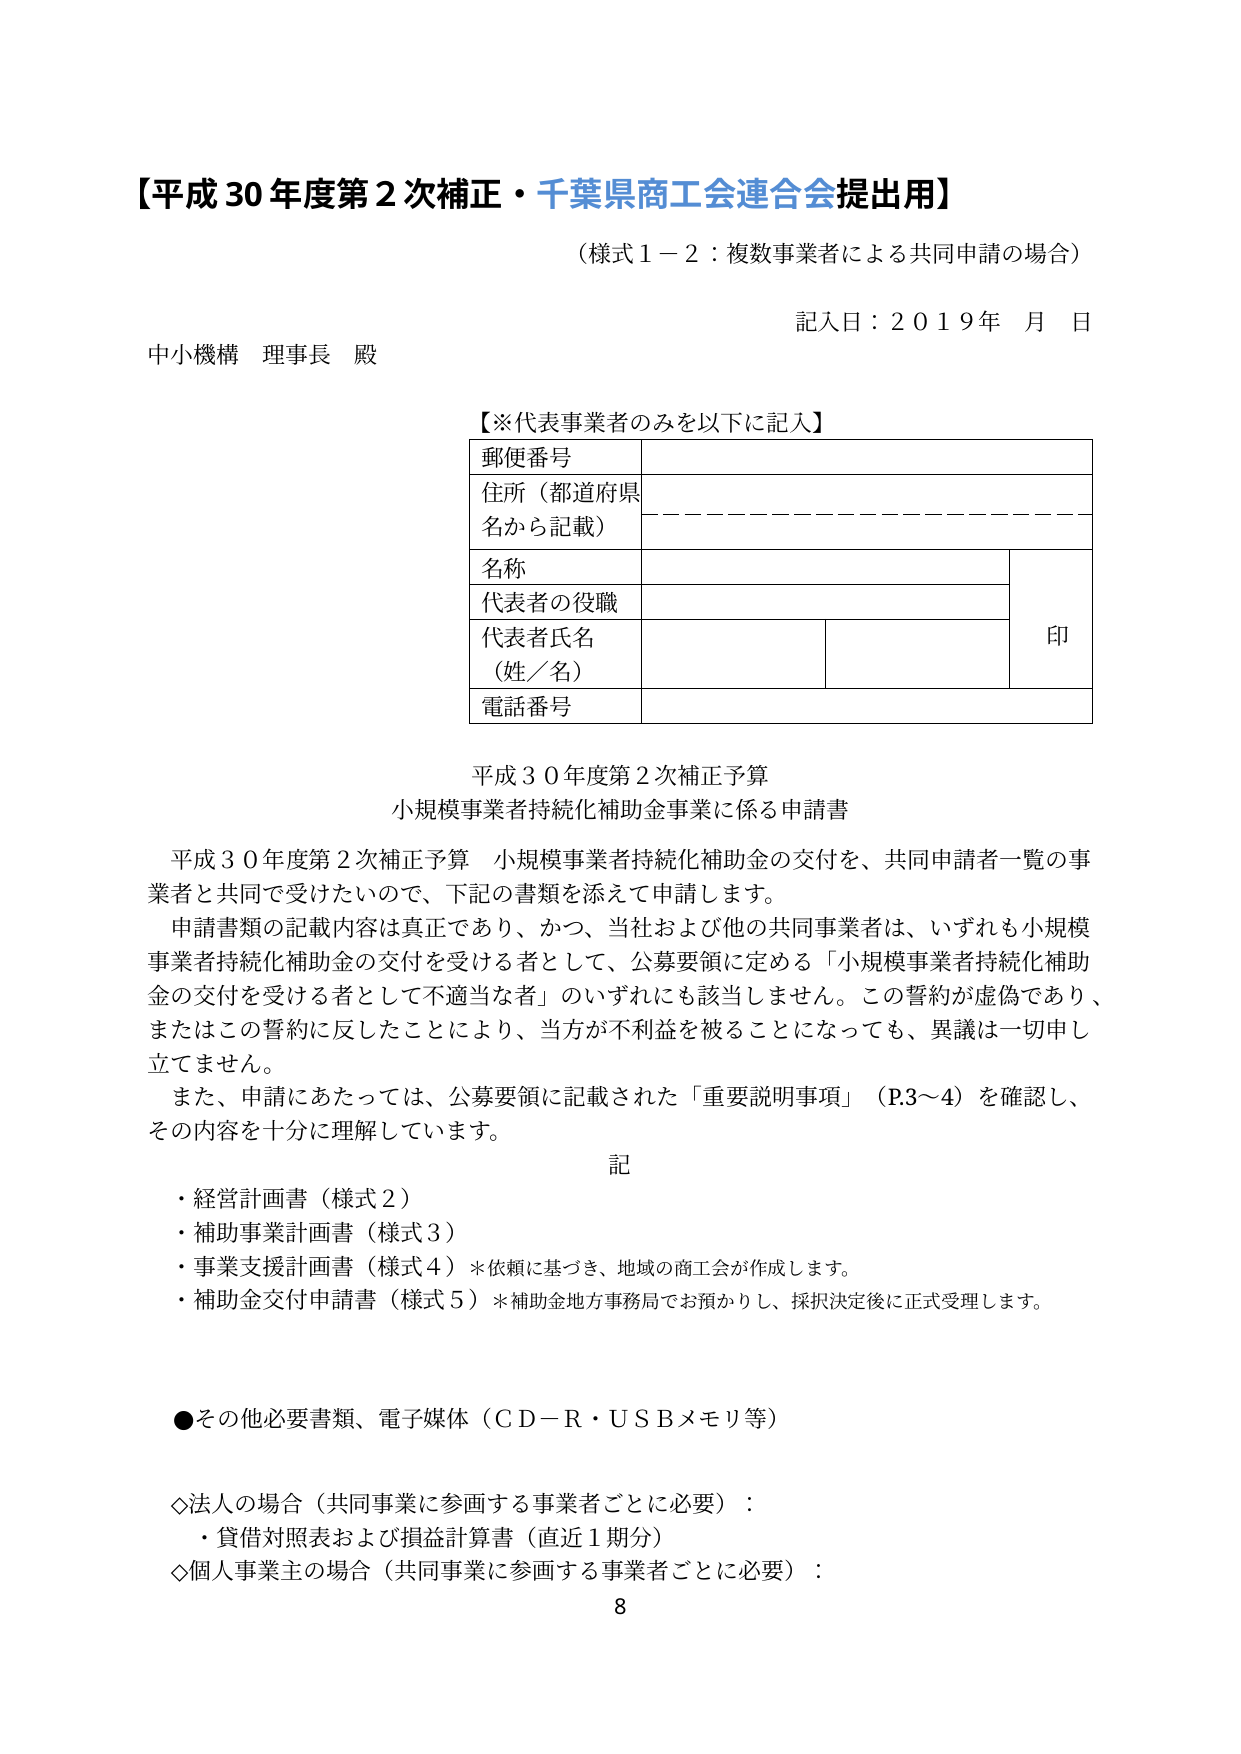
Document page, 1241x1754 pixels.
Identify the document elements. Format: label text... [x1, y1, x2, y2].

text ◇法人の場合（共同事業に参画する事業者ごとに必要）： [148, 1485, 1092, 1519]
table_cell [642, 514, 1092, 549]
table_cell [642, 550, 1009, 584]
text 平成３０年度第２次補正予算 小規模事業者持続化補助金の交付を、共同申請者一覧の事業者と共同で受けたいので、下記の書類を添えて申請します。 [148, 842, 1092, 910]
table_cell 電話番号 [470, 689, 641, 723]
table_cell [642, 689, 1092, 723]
table_cell 代表者氏名 （姓／名） [470, 620, 641, 688]
table_cell [826, 620, 1009, 688]
table_cell 代表者の役職 [470, 585, 641, 619]
text ・経営計画書（様式２） [148, 1181, 1092, 1214]
table_cell [642, 475, 1092, 514]
table_header [642, 440, 1092, 474]
table_cell [642, 620, 825, 688]
text ・補助金交付申請書（様式５）＊補助金地方事務局でお預かりし、採択決定後に正式受理します。 [148, 1282, 1092, 1316]
subtitle 記 [148, 1147, 1092, 1181]
text ・事業支援計画書（様式４）＊依頼に基づき、地域の商工会が作成します。 [148, 1248, 1092, 1282]
text また、申請にあたっては、公募要領に記載された「重要説明事項」（P.3～4）を確認し、その内容を十分に理解しています。 [148, 1079, 1092, 1147]
table_cell [642, 585, 1009, 619]
text （様式１－２：複数事業者による共同申請の場合） [148, 236, 1092, 269]
text 中小機構 理事長 殿 [148, 337, 1092, 371]
text ◇個人事業主の場合（共同事業に参画する事業者ごとに必要）： [148, 1553, 1092, 1587]
text ・貸借対照表および損益計算書（直近１期分） [148, 1519, 1092, 1553]
text 平成３０年度第２次補正予算 [148, 757, 1092, 791]
text ●その他必要書類、電子媒体（ＣＤ－Ｒ・ＵＳＢメモリ等） [148, 1384, 1092, 1451]
text 【※代表事業者のみを以下に記入】 [148, 405, 1017, 439]
table_cell 住所（都道府県 名から記載） [470, 475, 641, 549]
text 申請書類の記載内容は真正であり、かつ、当社および他の共同事業者は、いずれも小規模事業者持続化補助金の交付を受ける者として、公募要領に定める「小規模事業者持続化補助金の交付を受ける者として不適当な者」のいずれにも該当しません。この誓約が虚偽であり、またはこの誓約に反したことにより、当方が不利益を被ることになっても、異議は一切申し立てません。 [148, 910, 1092, 1079]
text ・補助事業計画書（様式３） [148, 1214, 1092, 1248]
table_cell 印 [1010, 550, 1092, 688]
table_header 郵便番号 [470, 440, 641, 474]
text 小規模事業者持続化補助金事業に係る申請書 [148, 791, 1092, 825]
text 記入日：２０１９年 月 日 [148, 303, 1092, 337]
table_cell 名称 [470, 550, 641, 584]
